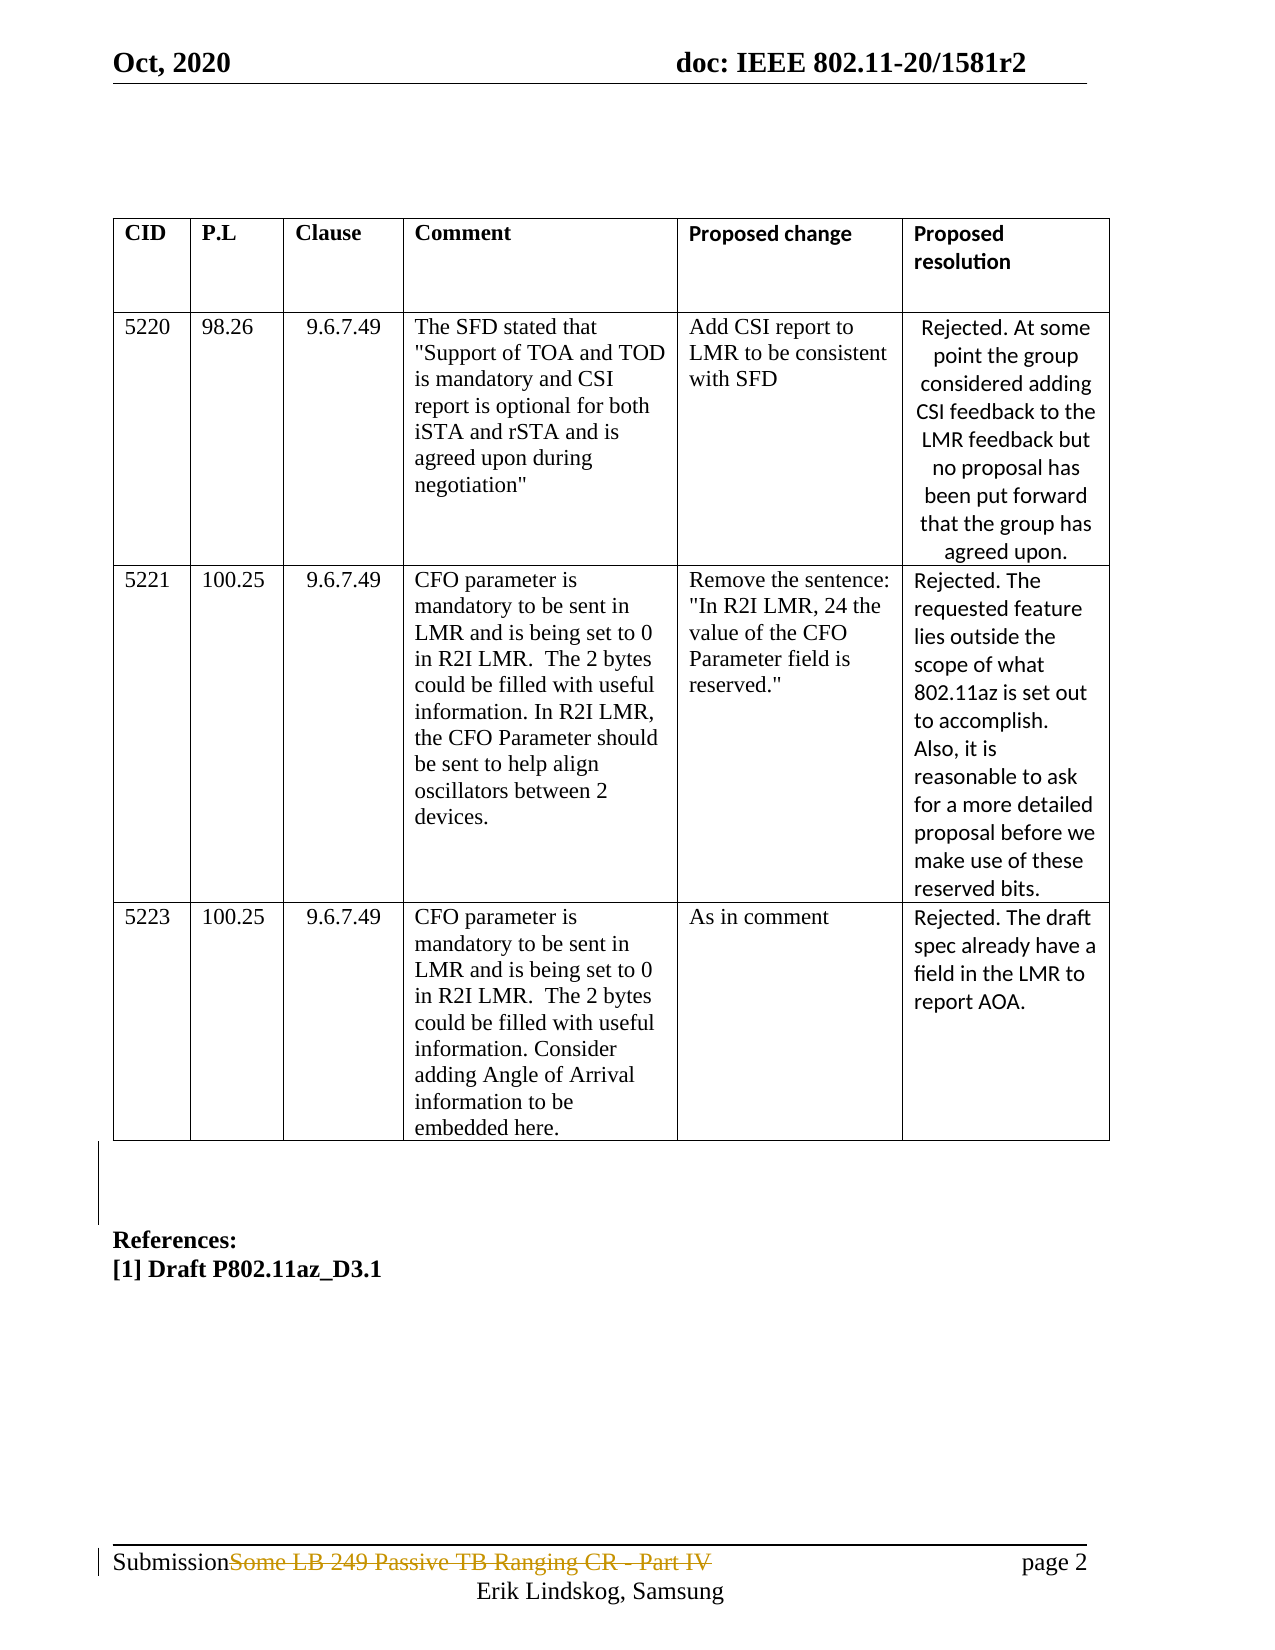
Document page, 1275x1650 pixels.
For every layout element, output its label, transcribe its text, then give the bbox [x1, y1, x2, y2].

table_cell 98.26 [191, 313, 283, 565]
table_header CID [114, 219, 190, 312]
table_cell 5223 [114, 903, 190, 1140]
table_cell 100.25 [191, 566, 283, 902]
table_cell 5221 [114, 566, 190, 902]
table_cell The SFD stated that "Support of TOA and TOD is mandatory and CSI report is optional for both iSTA and rSTA and is agreed upon during negotiation" [404, 313, 677, 565]
table_cell Add CSI report to LMR to be consistent with SFD [678, 313, 902, 565]
table_header Proposed change [678, 219, 902, 312]
table_header Comment [404, 219, 677, 312]
text References: [112, 1225, 1087, 1254]
table_header Proposed resolution [903, 219, 1109, 312]
table_header Clause [284, 219, 403, 312]
text [1] Draft P802.11az_D3.1 [112, 1254, 1087, 1283]
table_cell As in comment [678, 903, 902, 1140]
table_cell 9.6.7.49 [284, 566, 403, 902]
table_header P.L [191, 219, 283, 312]
table_cell Rejected. The requested feature lies outside the scope of what 802.11az is set out to accomplish. Also, it is reasonable to ask for a more detailed proposal before we make use of these reserved bits. [903, 566, 1109, 902]
table_cell Rejected. The draft spec already have a field in the LMR to report AOA. [903, 903, 1109, 1140]
table_cell 9.6.7.49 [284, 903, 403, 1140]
table_cell 100.25 [191, 903, 283, 1140]
table_cell Rejected. At some point the group considered adding CSI feedback to the LMR feedback but no proposal has been put forward that the group has agreed upon. [903, 313, 1109, 565]
table_cell CFO parameter is mandatory to be sent in LMR and is being set to 0 in R2I LMR. The 2 bytes could be filled with useful information. In R2I LMR, the CFO Parameter should be sent to help align oscillators between 2 devices. [404, 566, 677, 902]
table_cell Remove the sentence: "In R2I LMR, 24 the value of the CFO Parameter field is reserved." [678, 566, 902, 902]
table_cell 9.6.7.49 [284, 313, 403, 565]
table_cell 5220 [114, 313, 190, 565]
table_cell CFO parameter is mandatory to be sent in LMR and is being set to 0 in R2I LMR. The 2 bytes could be filled with useful information. Consider adding Angle of Arrival information to be embedded here. [404, 903, 677, 1140]
